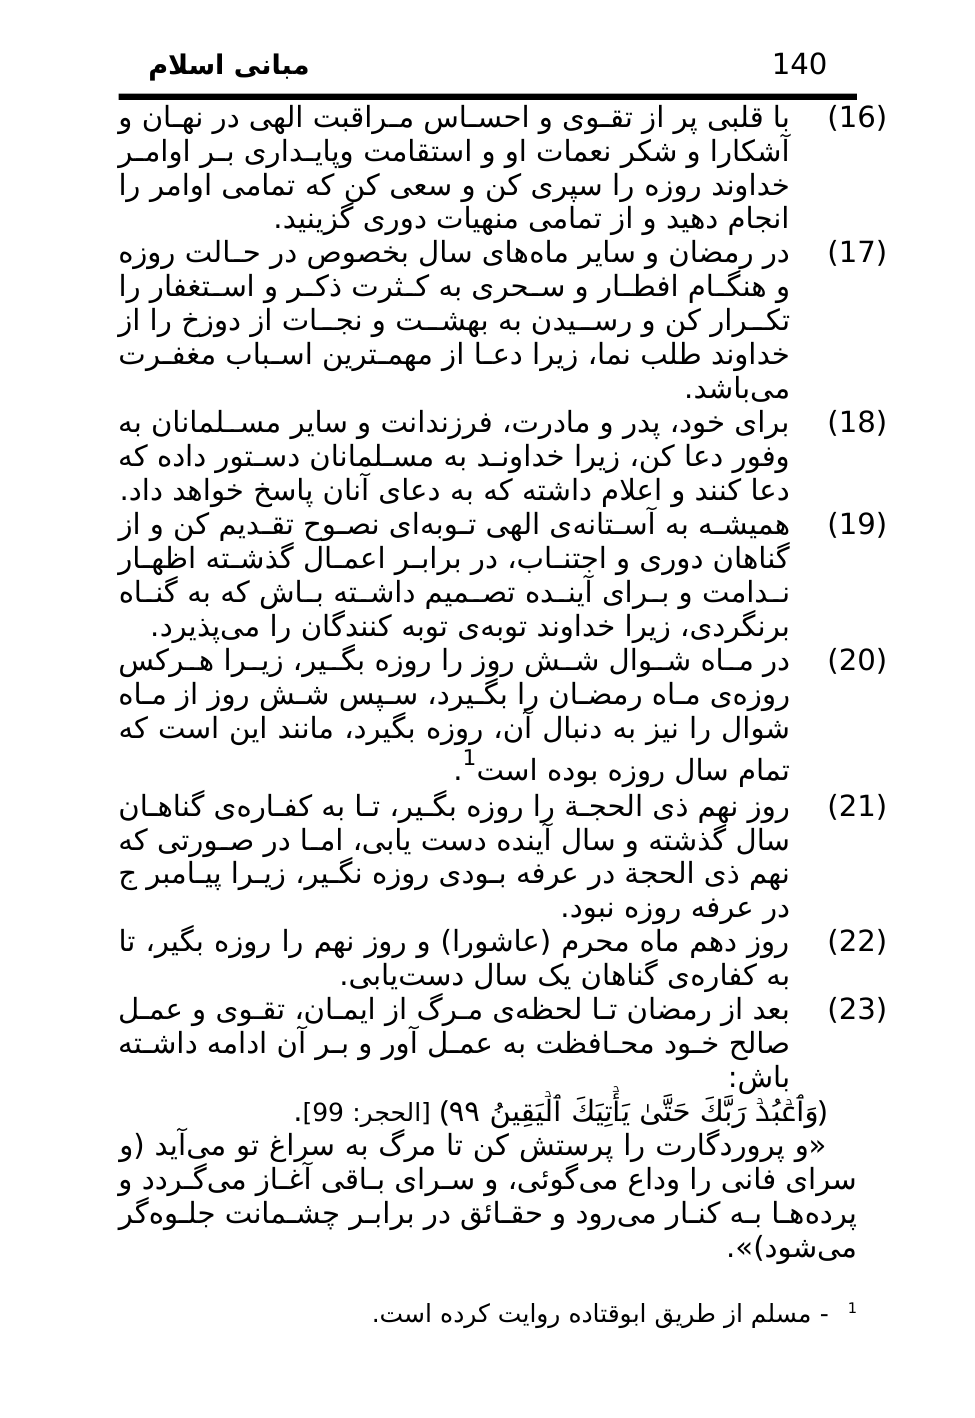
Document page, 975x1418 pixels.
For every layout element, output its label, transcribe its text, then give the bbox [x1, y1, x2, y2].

text ﴿وَٱعۡبُدۡ رَبَّكَ حَتَّىٰ يَأۡتِيَكَ ٱلۡيَقِينُ ٩٩﴾ [الحجر: 99]. [118, 1094, 857, 1128]
list در ماه شوال شش روز را روزه‌ بگیر، زیرا هرکس روزه‌ی ماه رمضان را بگیرد، سپس شش روز از ماه شوال را نیز به‌ دنبال آن، روزه‌ بگیرد، مانند این است که‌ تمام سال روزه‌ بوده‌ است. [118, 643, 827, 789]
list در رمضان و سایر ماه‌های سال بخصوص در حالت روزه‌ و هنگام افطار و سحری به‌ کثرت ذکر و استغفار را تکرار کن و رسیدن به‌ بهشت و نجات از دوزخ را از خداوند طلب نما، زیرا دعا از مهمترین اسباب مغفرت می‌باشد. [118, 236, 827, 406]
text «و پروردگارت را پرستش کن تا مرگ به سراغ تو می‌آید (و سرای فانی را وداع می‌گوئی، و سرای باقی آغاز می‌گردد و پرده‌ها به کنار می‌رود و حقائق در برابر چشمانت جلوه‌گر می‌شود)». [118, 1128, 857, 1264]
list روز دهم ماه محرم (عاشورا) و روز نهم را روزه‌ بگیر، تا به‌ کفاره‌ی گناهان یک سال دست‌یابی. [118, 925, 827, 993]
list با قلبی پر از تقوی و احساس مراقبت الهی در نهان و آشکارا و شکر نعمات او و استقامت وپایداری بر اوامر خداوند روزه‌ را سپری کن و سعی کن که‌ تمامی اوامر را انجام دهید و از تمامی منهیات دوری گزینید. [118, 100, 827, 236]
list روز نهم ذی الحجة را روزه‌ بگیر، تا به‌ کفاره‌ی گناهان سال گذشته‌ و سال آینده‌ دست یابی، اما در صورتی که‌ نهم ذی الحجة در عرفه‌ بودی روزه‌ نگیر، زیرا پیامبر ج در عرفه‌ روزه‌ نبود. [118, 789, 827, 925]
list برای خود، پدر و مادرت، فرزندانت و سایر مسلمانان به‌ وفور دعا کن، زیرا خداوند به‌ مسلمانان دستور داده‌ که‌ دعا کنند و اعلام داشته‌ که‌ به‌ دعای آنان پاسخ خواهد داد. [118, 406, 827, 507]
list بعد از رمضان تا لحظه‌ی مرگ از ایمان، تقوی و عمل صالح خود محافظت به‌ عمل آور و بر آن ادامه‌ داشته‌ باش: [118, 993, 827, 1094]
list همیشه‌ به‌ آستانه‌ی الهی توبه‌ای نصوح تقدیم کن و از گناهان دوری و اجتناب، در برابر اعمال گذشته‌ اظهار ندامت و برای آینده‌ تصمیم داشته‌ باش که‌ به‌ گناه برنگردی، زیرا خداوند توبه‌ی توبه‌ کنندگان را می‌پذیرد. [118, 507, 827, 643]
